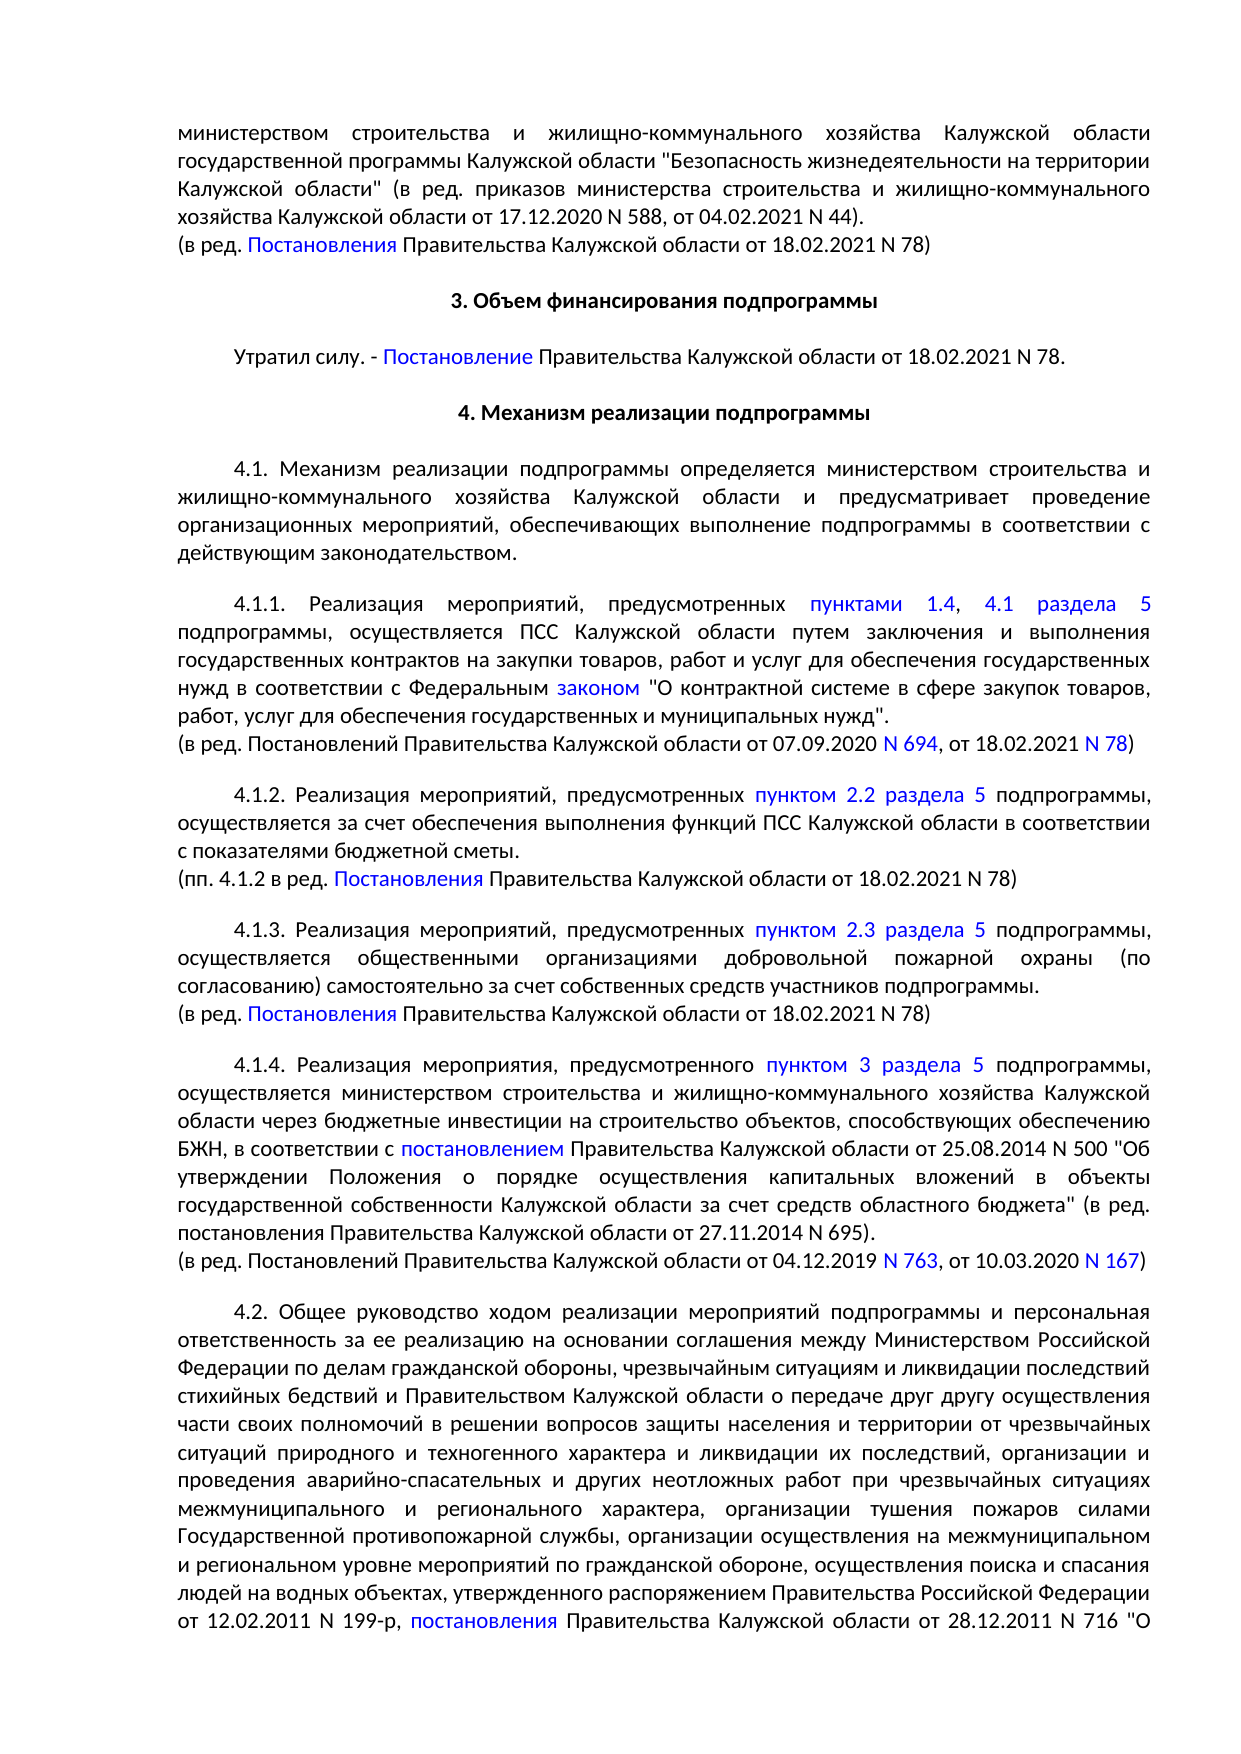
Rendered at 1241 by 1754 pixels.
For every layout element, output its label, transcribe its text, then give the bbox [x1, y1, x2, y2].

text (в ред. Постановления Правительства Калужской области от 18.02.2021 N 78) [177, 230, 1152, 258]
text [177, 1297, 1152, 1634]
text 4.1.2. Реализация мероприятий, предусмотренных пунктом 2.2 раздела 5 подпрограммы, осуществляется за счет обеспечения выполнения функций ПСС Калужской области в соответствии с показателями бюджетной сметы. [177, 780, 1152, 864]
text (пп. 4.1.2 в ред. Постановления Правительства Калужской области от 18.02.2021 N 78) [177, 864, 1152, 892]
text 4.1. Механизм реализации подпрограммы определяется министерством строительства и жилищно-коммунального хозяйства Калужской области и предусматривает проведение организационных мероприятий, обеспечивающих выполнение подпрограммы в соответствии с действующим законодательством. [177, 454, 1152, 566]
title 3. Объем финансирования подпрограммы [177, 286, 1152, 314]
title 4. Механизм реализации подпрограммы [177, 398, 1152, 426]
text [177, 118, 1152, 230]
text (в ред. Постановлений Правительства Калужской области от 07.09.2020 N 694, от 18.02.2021 N 78) [177, 729, 1152, 757]
text 4.1.3. Реализация мероприятий, предусмотренных пунктом 2.3 раздела 5 подпрограммы, осуществляется общественными организациями добровольной пожарной охраны (по согласованию) самостоятельно за счет собственных средств участников подпрограммы. [177, 915, 1152, 999]
text 4.1.4. Реализация мероприятия, предусмотренного пунктом 3 раздела 5 подпрограммы, осуществляется министерством строительства и жилищно-коммунального хозяйства Калужской области через бюджетные инвестиции на строительство объектов, способствующих обеспечению БЖН, в соответствии с постановлением Правительства Калужской области от 25.08.2014 N 500 "Об утверждении Положения о порядке осуществления капитальных вложений в объекты государственной собственности Калужской области за счет средств областного бюджета" (в ред. постановления Правительства Калужской области от 27.11.2014 N 695). [177, 1050, 1152, 1247]
text (в ред. Постановления Правительства Калужской области от 18.02.2021 N 78) [177, 999, 1152, 1027]
text (в ред. Постановлений Правительства Калужской области от 04.12.2019 N 763, от 10.03.2020 N 167) [177, 1247, 1152, 1274]
text Утратил силу. - Постановление Правительства Калужской области от 18.02.2021 N 78. [177, 342, 1152, 370]
text 4.1.1. Реализация мероприятий, предусмотренных пунктами 1.4, 4.1 раздела 5 подпрограммы, осуществляется ПСС Калужской области путем заключения и выполнения государственных контрактов на закупки товаров, работ и услуг для обеспечения государственных нужд в соответствии с Федеральным законом "О контрактной системе в сфере закупок товаров, работ, услуг для обеспечения государственных и муниципальных нужд". [177, 589, 1152, 729]
